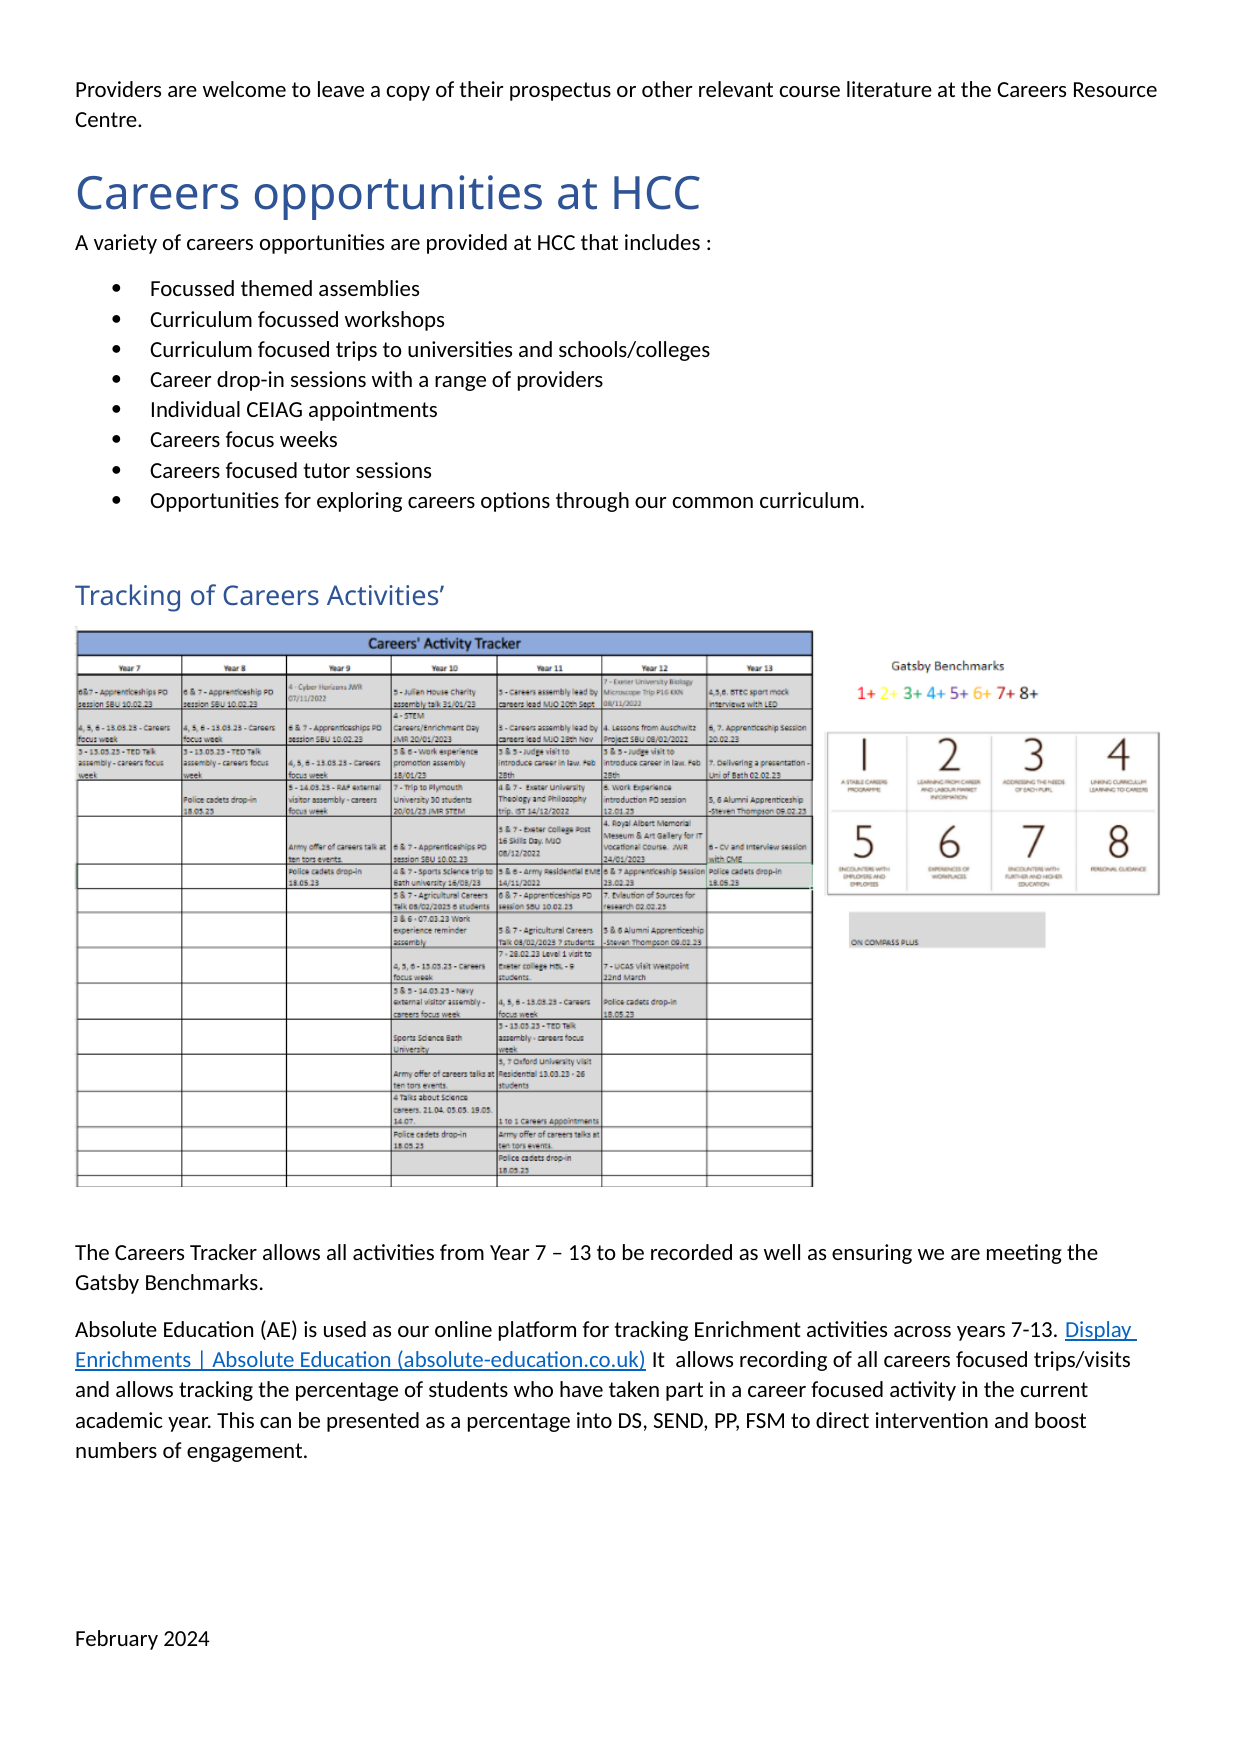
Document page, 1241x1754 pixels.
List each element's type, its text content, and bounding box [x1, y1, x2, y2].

list Curriculum focused trips to universities and schools/colleges [112, 335, 1165, 363]
list Career drop-in sessions with a range of providers [112, 365, 1165, 393]
list Opportunities for exploring careers options through our common curriculum. [112, 486, 1165, 514]
list Careers focused tutor sessions [112, 456, 1165, 484]
text Providers are welcome to leave a copy of their prospectus or other relevant course literature at the Careers Resource Centre. [75, 75, 1165, 133]
subtitle Careers opportunities at HCC [75, 160, 1165, 223]
list Curriculum focussed workshops [112, 305, 1165, 333]
list Focussed themed assemblies [112, 274, 1165, 303]
list Individual CEIAG appointments [112, 395, 1165, 423]
list Careers focus weeks [112, 426, 1165, 454]
picture [74, 626, 1166, 1187]
subtitle Tracking of Careers Activities’ [75, 577, 1165, 614]
text A variety of careers opportunities are provided at HCC that includes : [75, 228, 1165, 256]
text Absolute Education (AE) is used as our online platform for tracking Enrichment activities across years 7-13. Display Enrichments | Absolute Education (absolute-education.co.uk) It allows recording of all careers focused trips/visits and allows tracking the percentage of students who have taken part in a career focused activity in the current academic year. This can be presented as a percentage into DS, SEND, PP, FSM to direct intervention and boost numbers of engagement. [75, 1315, 1165, 1464]
text The Careers Tracker allows all activities from Year 7 – 13 to be recorded as well as ensuring we are meeting the Gatsby Benchmarks. [75, 1238, 1165, 1296]
